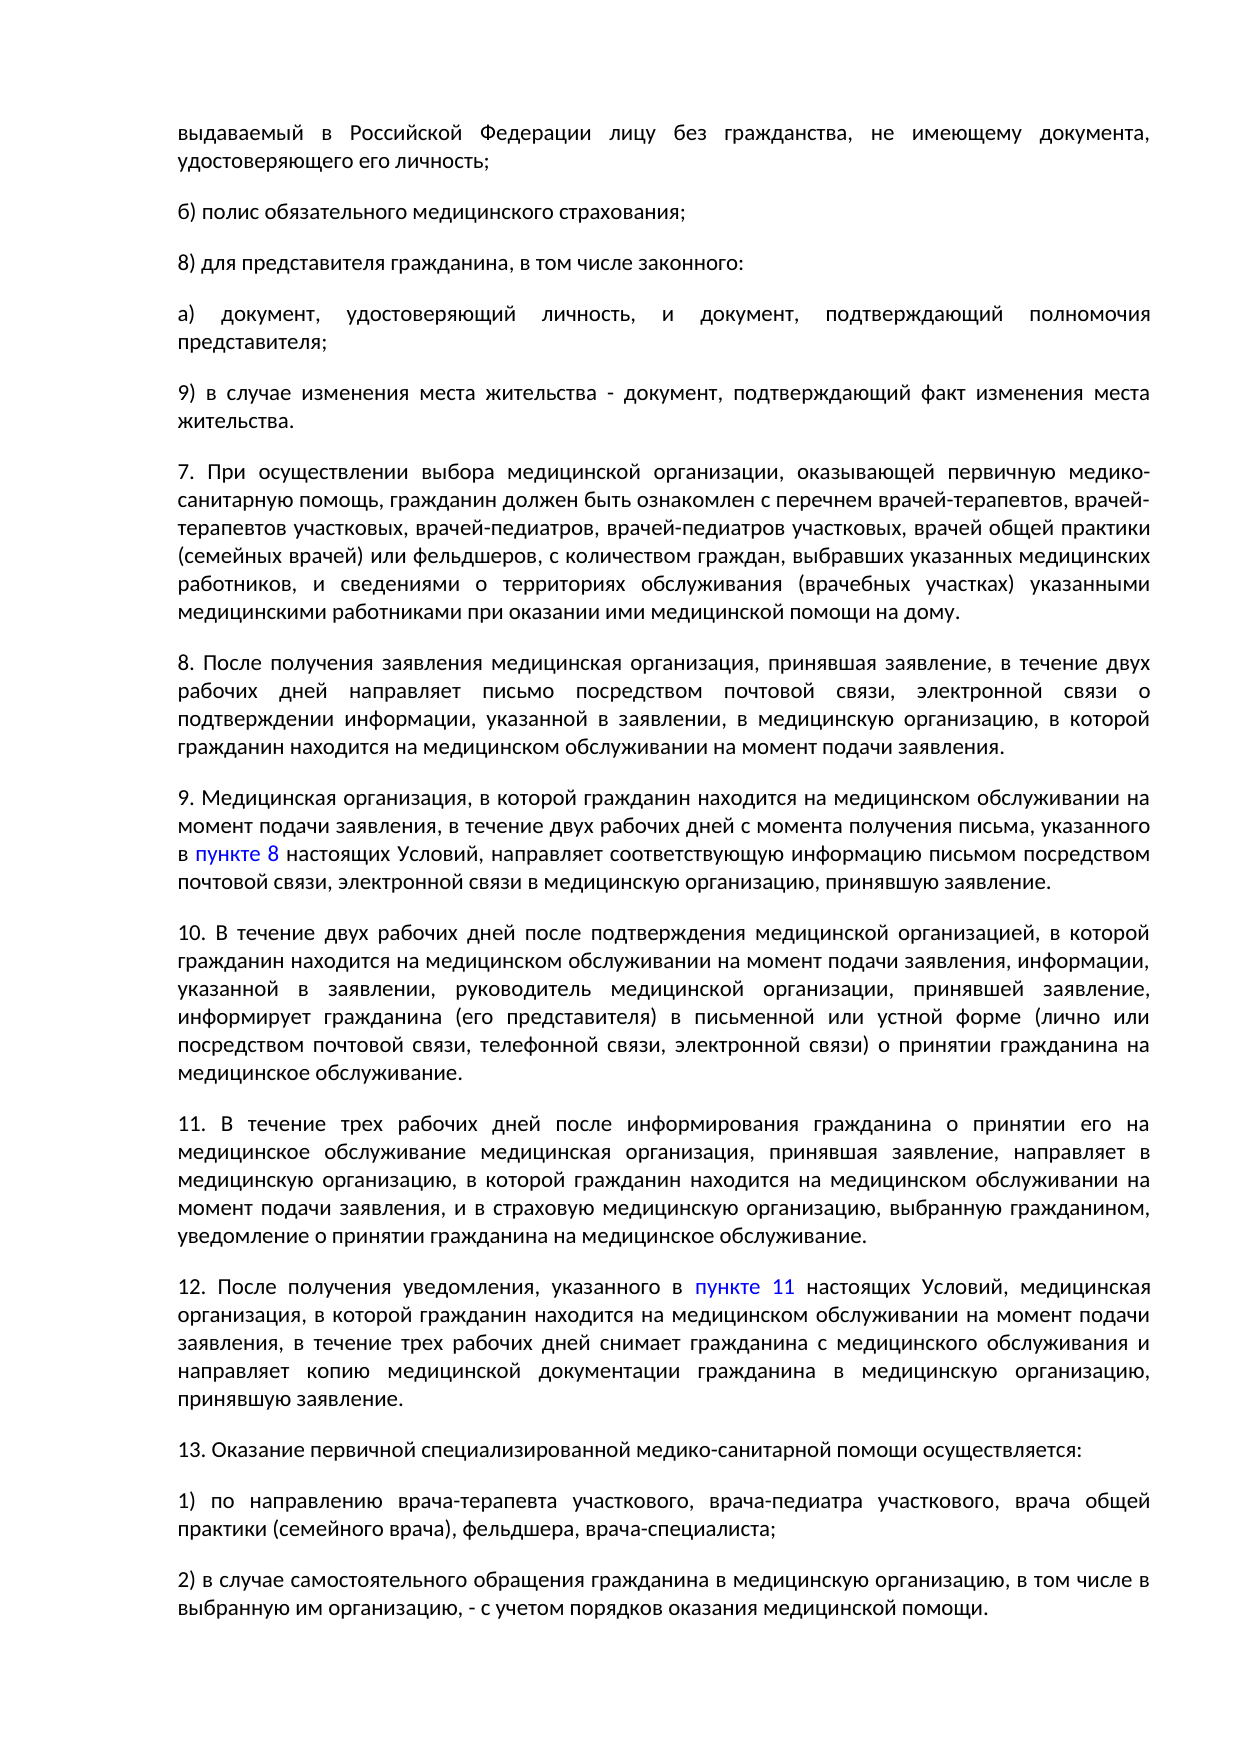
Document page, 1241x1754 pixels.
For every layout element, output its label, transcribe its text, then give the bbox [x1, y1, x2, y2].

text 7. При осуществлении выбора медицинской организации, оказывающей первичную медико-санитарную помощь, гражданин должен быть ознакомлен с перечнем врачей-терапевтов, врачей-терапевтов участковых, врачей-педиатров, врачей-педиатров участковых, врачей общей практики (семейных врачей) или фельдшеров, с количеством граждан, выбравших указанных медицинских работников, и сведениями о территориях обслуживания (врачебных участках) указанными медицинскими работниками при оказании ими медицинской помощи на дому. [177, 457, 1152, 625]
text 10. В течение двух рабочих дней после подтверждения медицинской организацией, в которой гражданин находится на медицинском обслуживании на момент подачи заявления, информации, указанной в заявлении, руководитель медицинской организации, принявшей заявление, информирует гражданина (его представителя) в письменной или устной форме (лично или посредством почтовой связи, телефонной связи, электронной связи) о принятии гражданина на медицинское обслуживание. [177, 918, 1152, 1086]
text а) документ, удостоверяющий личность, и документ, подтверждающий полномочия представителя; [177, 299, 1152, 355]
text 9. Медицинская организация, в которой гражданин находится на медицинском обслуживании на момент подачи заявления, в течение двух рабочих дней с момента получения письма, указанного в пункте 8 настоящих Условий, направляет соответствующую информацию письмом посредством почтовой связи, электронной связи в медицинскую организацию, принявшую заявление. [177, 783, 1152, 895]
text 12. После получения уведомления, указанного в пункте 11 настоящих Условий, медицинская организация, в которой гражданин находится на медицинском обслуживании на момент подачи заявления, в течение трех рабочих дней снимает гражданина с медицинского обслуживания и направляет копию медицинской документации гражданина в медицинскую организацию, принявшую заявление. [177, 1272, 1152, 1412]
text 8) для представителя гражданина, в том числе законного: [177, 248, 1152, 276]
text 9) в случае изменения места жительства - документ, подтверждающий факт изменения места жительства. [177, 378, 1152, 434]
text 2) в случае самостоятельного обращения гражданина в медицинскую организацию, в том числе в выбранную им организацию, - с учетом порядков оказания медицинской помощи. [177, 1565, 1152, 1621]
text 1) по направлению врача-терапевта участкового, врача-педиатра участкового, врача общей практики (семейного врача), фельдшера, врача-специалиста; [177, 1486, 1152, 1542]
text 8. После получения заявления медицинская организация, принявшая заявление, в течение двух рабочих дней направляет письмо посредством почтовой связи, электронной связи о подтверждении информации, указанной в заявлении, в медицинскую организацию, в которой гражданин находится на медицинском обслуживании на момент подачи заявления. [177, 648, 1152, 760]
text б) полис обязательного медицинского страхования; [177, 197, 1152, 225]
text 13. Оказание первичной специализированной медико-санитарной помощи осуществляется: [177, 1435, 1152, 1463]
text 11. В течение трех рабочих дней после информирования гражданина о принятии его на медицинское обслуживание медицинская организация, принявшая заявление, направляет в медицинскую организацию, в которой гражданин находится на медицинском обслуживании на момент подачи заявления, и в страховую медицинскую организацию, выбранную гражданином, уведомление о принятии гражданина на медицинское обслуживание. [177, 1109, 1152, 1249]
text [177, 118, 1152, 174]
